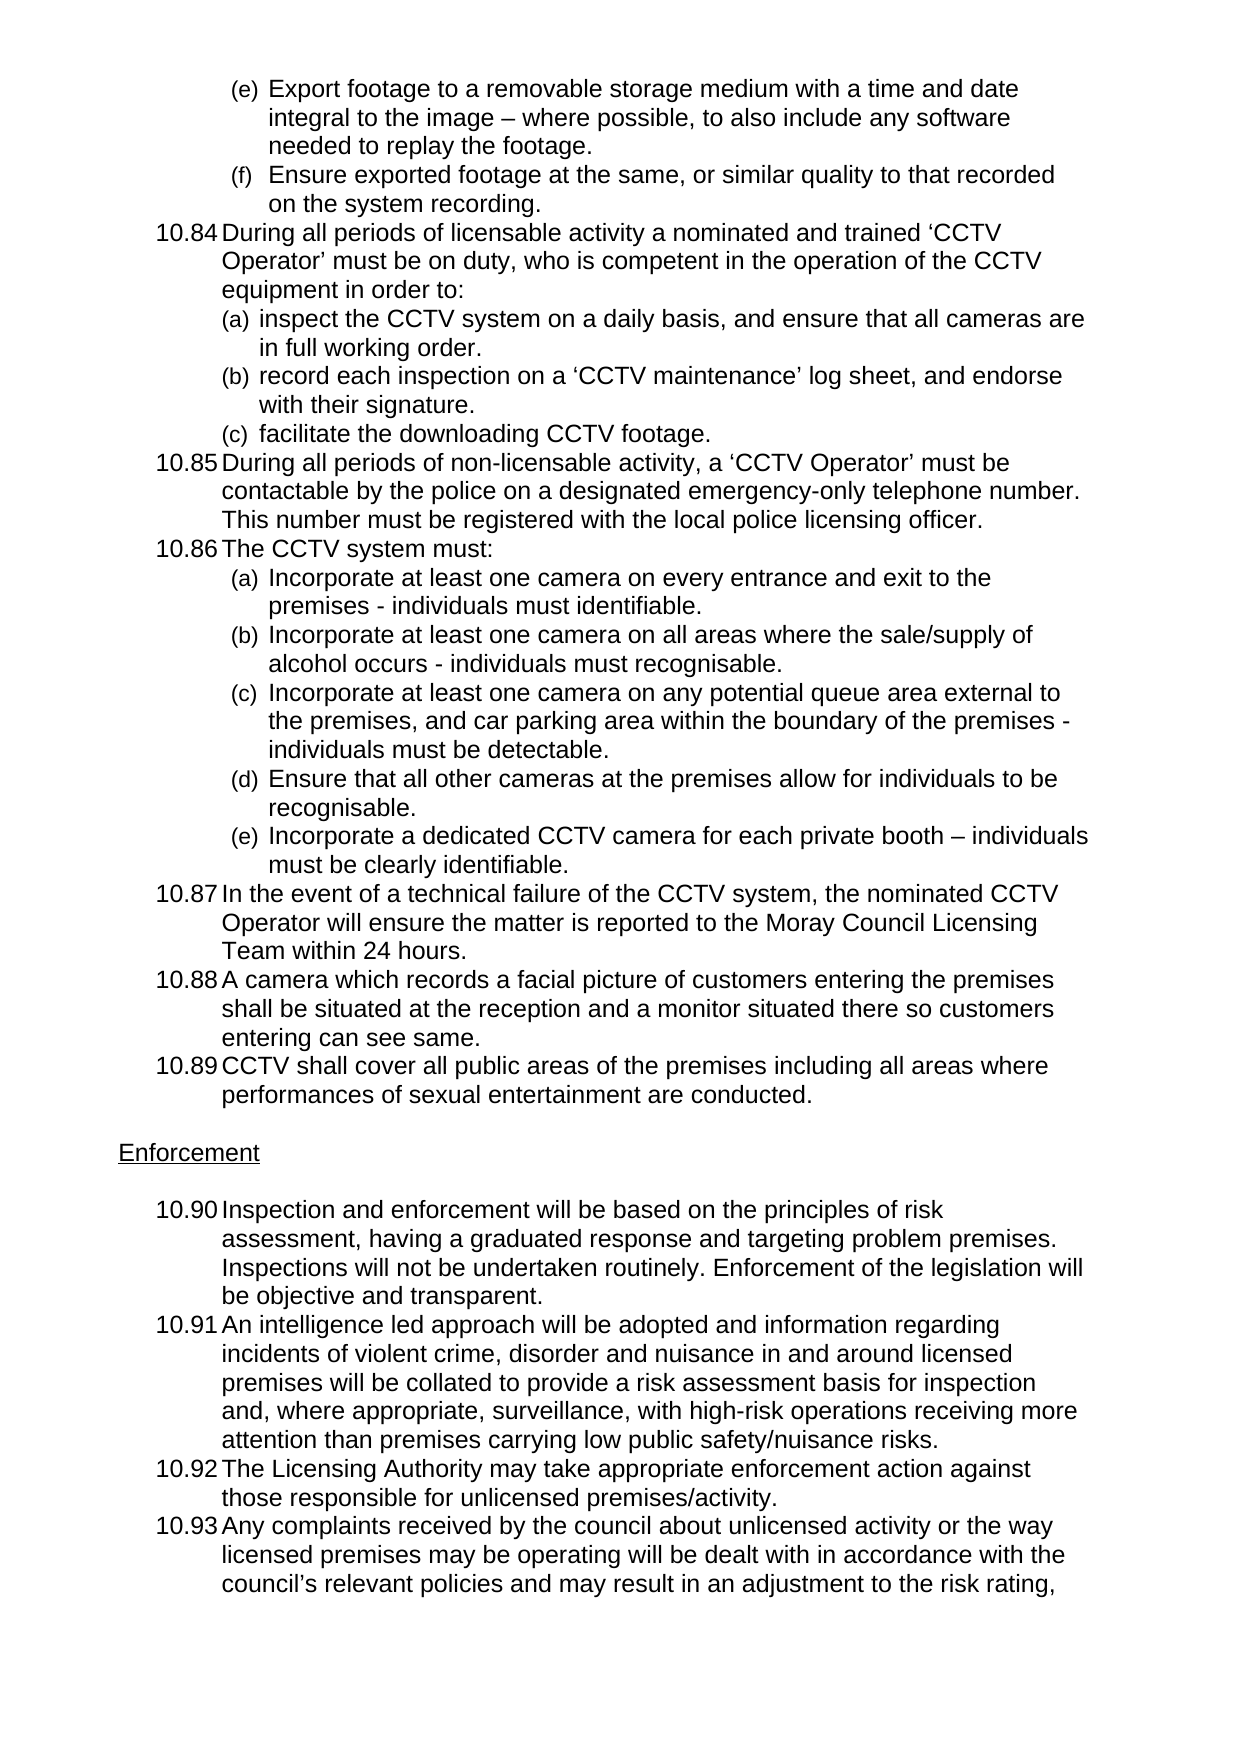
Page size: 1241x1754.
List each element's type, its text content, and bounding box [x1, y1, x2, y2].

list Incorporate a dedicated CCTV camera for each private booth – individuals must be clearly identifiable. [231, 821, 1090, 879]
list A camera which records a facial picture of customers entering the premises shall be situated at the reception and a monitor situated there so customers entering can see same. [155, 965, 1090, 1051]
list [155, 1511, 1090, 1598]
list facilitate the downloading CCTV footage. [221, 419, 1090, 448]
list inspect the CCTV system on a daily basis, and ensure that all cameras are in full working order. [221, 304, 1090, 361]
list record each inspection on a ‘CCTV maintenance’ log sheet, and endorse with their signature. [221, 361, 1090, 419]
text Enforcement [118, 1138, 1090, 1166]
list The Licensing Authority may take appropriate enforcement action against those responsible for unlicensed premises/activity. [155, 1454, 1090, 1511]
list During all periods of licensable activity a nominated and trained ‘CCTV Operator’ must be on duty, who is competent in the operation of the CCTV equipment in order to: [155, 218, 1090, 304]
list Incorporate at least one camera on any potential queue area external to the premises, and car parking area within the boundary of the premises - individuals must be detectable. [231, 678, 1090, 764]
list Export footage to a removable storage medium with a time and date integral to the image – where possible, to also include any software needed to replay the footage. [231, 74, 1090, 160]
list Ensure that all other cameras at the premises allow for individuals to be recognisable. [231, 764, 1090, 821]
list The CCTV system must: [155, 534, 1090, 563]
list Ensure exported footage at the same, or similar quality to that recorded on the system recording. [231, 160, 1090, 218]
list During all periods of non-licensable activity, a ‘CCTV Operator’ must be contactable by the police on a designated emergency-only telephone number. This number must be registered with the local police licensing officer. [155, 448, 1090, 534]
list An intelligence led approach will be adopted and information regarding incidents of violent crime, disorder and nuisance in and around licensed premises will be collated to provide a risk assessment basis for inspection and, where appropriate, surveillance, with high-risk operations receiving more attention than premises carrying low public safety/nuisance risks. [155, 1310, 1090, 1454]
list Incorporate at least one camera on every entrance and exit to the premises - individuals must identifiable. [231, 563, 1090, 620]
list In the event of a technical failure of the CCTV system, the nominated CCTV Operator will ensure the matter is reported to the Moray Council Licensing Team within 24 hours. [155, 879, 1090, 965]
list CCTV shall cover all public areas of the premises including all areas where performances of sexual entertainment are conducted. [155, 1051, 1090, 1109]
list Incorporate at least one camera on all areas where the sale/supply of alcohol occurs - individuals must recognisable. [231, 620, 1090, 678]
list Inspection and enforcement will be based on the principles of risk assessment, having a graduated response and targeting problem premises. Inspections will not be undertaken routinely. Enforcement of the legislation will be objective and transparent. [155, 1195, 1090, 1310]
